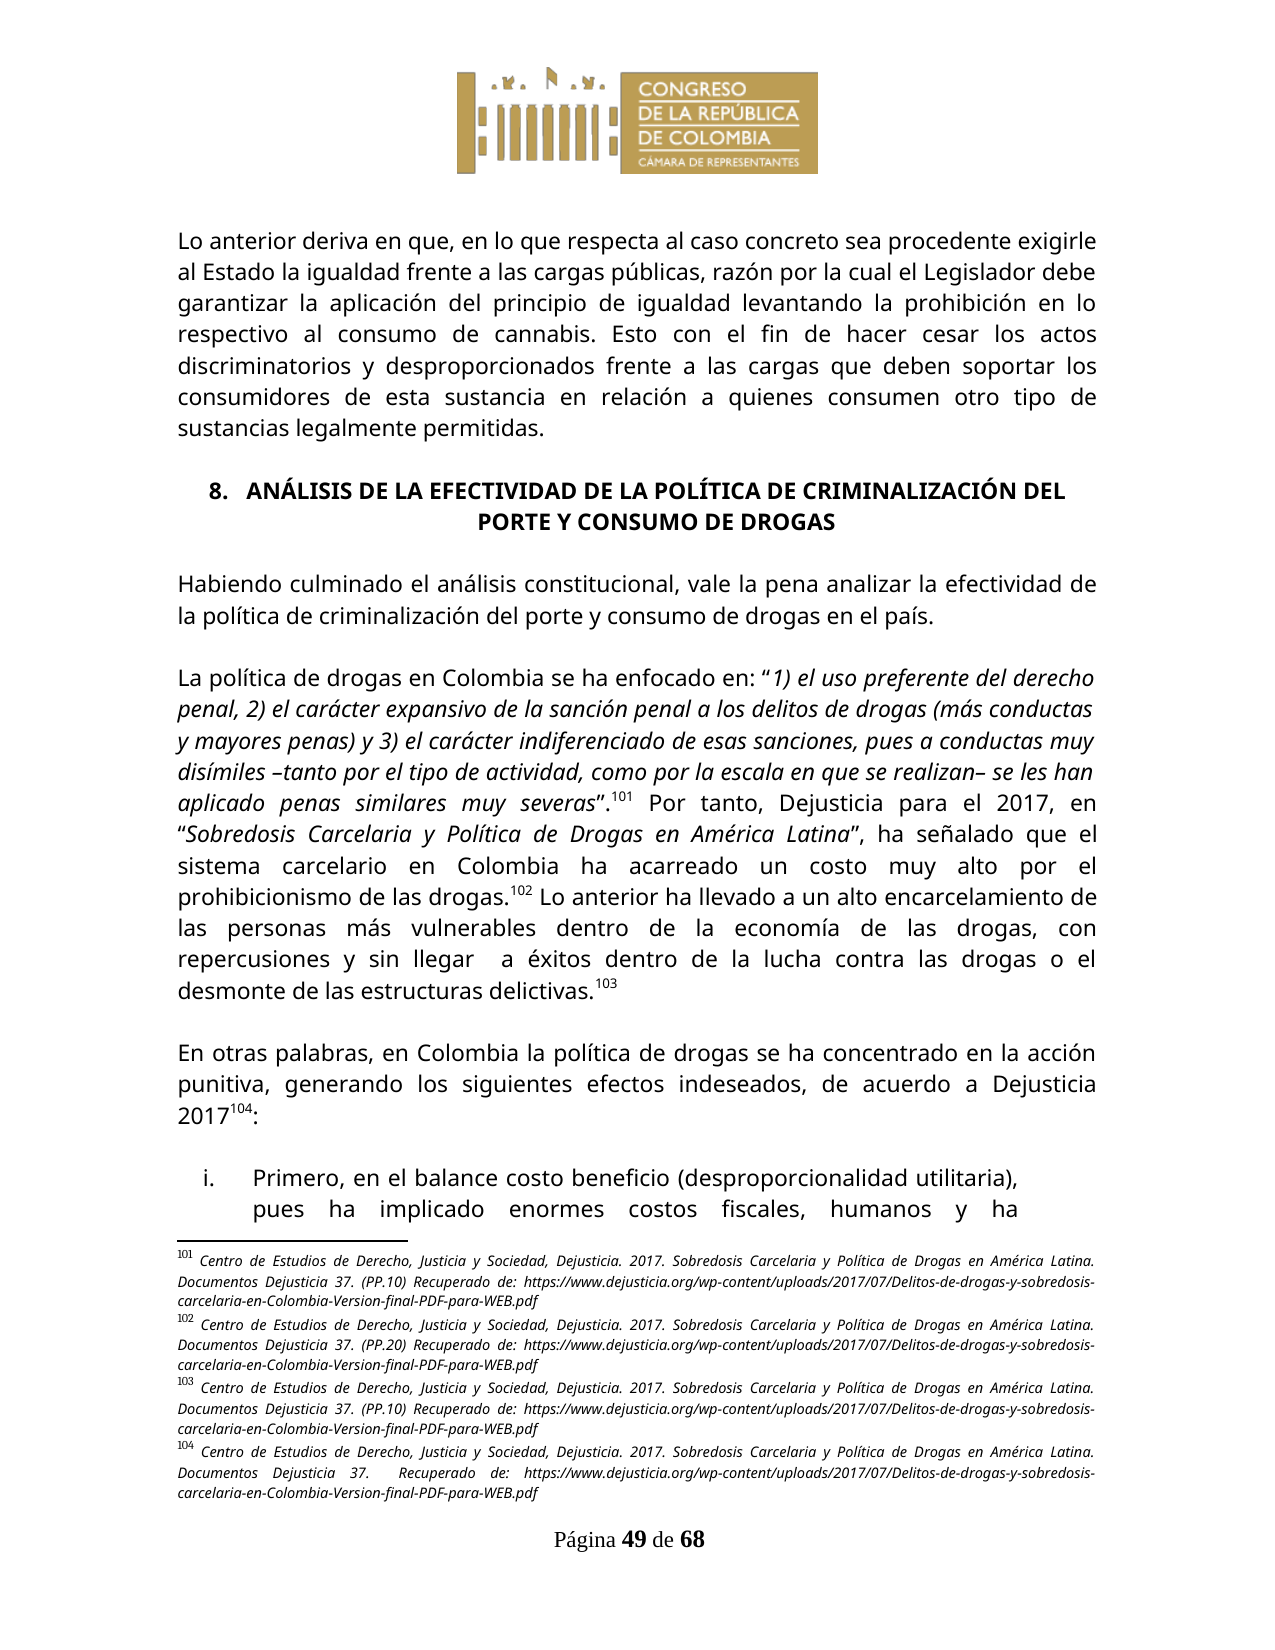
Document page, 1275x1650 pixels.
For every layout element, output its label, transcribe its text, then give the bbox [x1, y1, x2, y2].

text La política de drogas en Colombia se ha enfocado en: “1) el uso preferente del derecho penal, 2) el carácter expansivo de la sanción penal a los delitos de drogas (más conductas y mayores penas) y 3) el carácter indiferenciado de esas sanciones, pues a conductas muy disímiles –tanto por el tipo de actividad, como por la escala en que se realizan– se les han aplicado penas similares muy severas”. Por tanto, Dejusticia para el 2017, en “Sobredosis Carcelaria y Política de Drogas en América Latina”, ha señalado que el sistema carcelario en Colombia ha acarreado un costo muy alto por el prohibicionismo de las drogas. Lo anterior ha llevado a un alto encarcelamiento de las personas más vulnerables dentro de la economía de las drogas, con repercusiones y sin llegar a éxitos dentro de la lucha contra las drogas o el desmonte de las estructuras delictivas. [177, 662, 1098, 1006]
text Habiendo culminado el análisis constitucional, vale la pena analizar la efectividad de la política de criminalización del porte y consumo de drogas en el país. [177, 568, 1098, 631]
text En otras palabras, en Colombia la política de drogas se ha concentrado en la acción punitiva, generando los siguientes efectos indeseados, de acuerdo a Dejusticia 2017: [177, 1037, 1098, 1131]
picture [457, 67, 818, 174]
subtitle ANÁLISIS DE LA EFECTIVIDAD DE LA POLÍTICA DE CRIMINALIZACIÓN DEL PORTE Y CONSUMO DE DROGAS [177, 475, 1098, 537]
text Lo anterior deriva en que, en lo que respecta al caso concreto sea procedente exigirle al Estado la igualdad frente a las cargas públicas, razón por la cual el Legislador debe garantizar la aplicación del principio de igualdad levantando la prohibición en lo respectivo al consumo de cannabis. Esto con el fin de hacer cesar los actos discriminatorios y desproporcionados frente a las cargas que deben soportar los consumidores de esta sustancia en relación a quienes consumen otro tipo de sustancias legalmente permitidas. [177, 225, 1098, 443]
